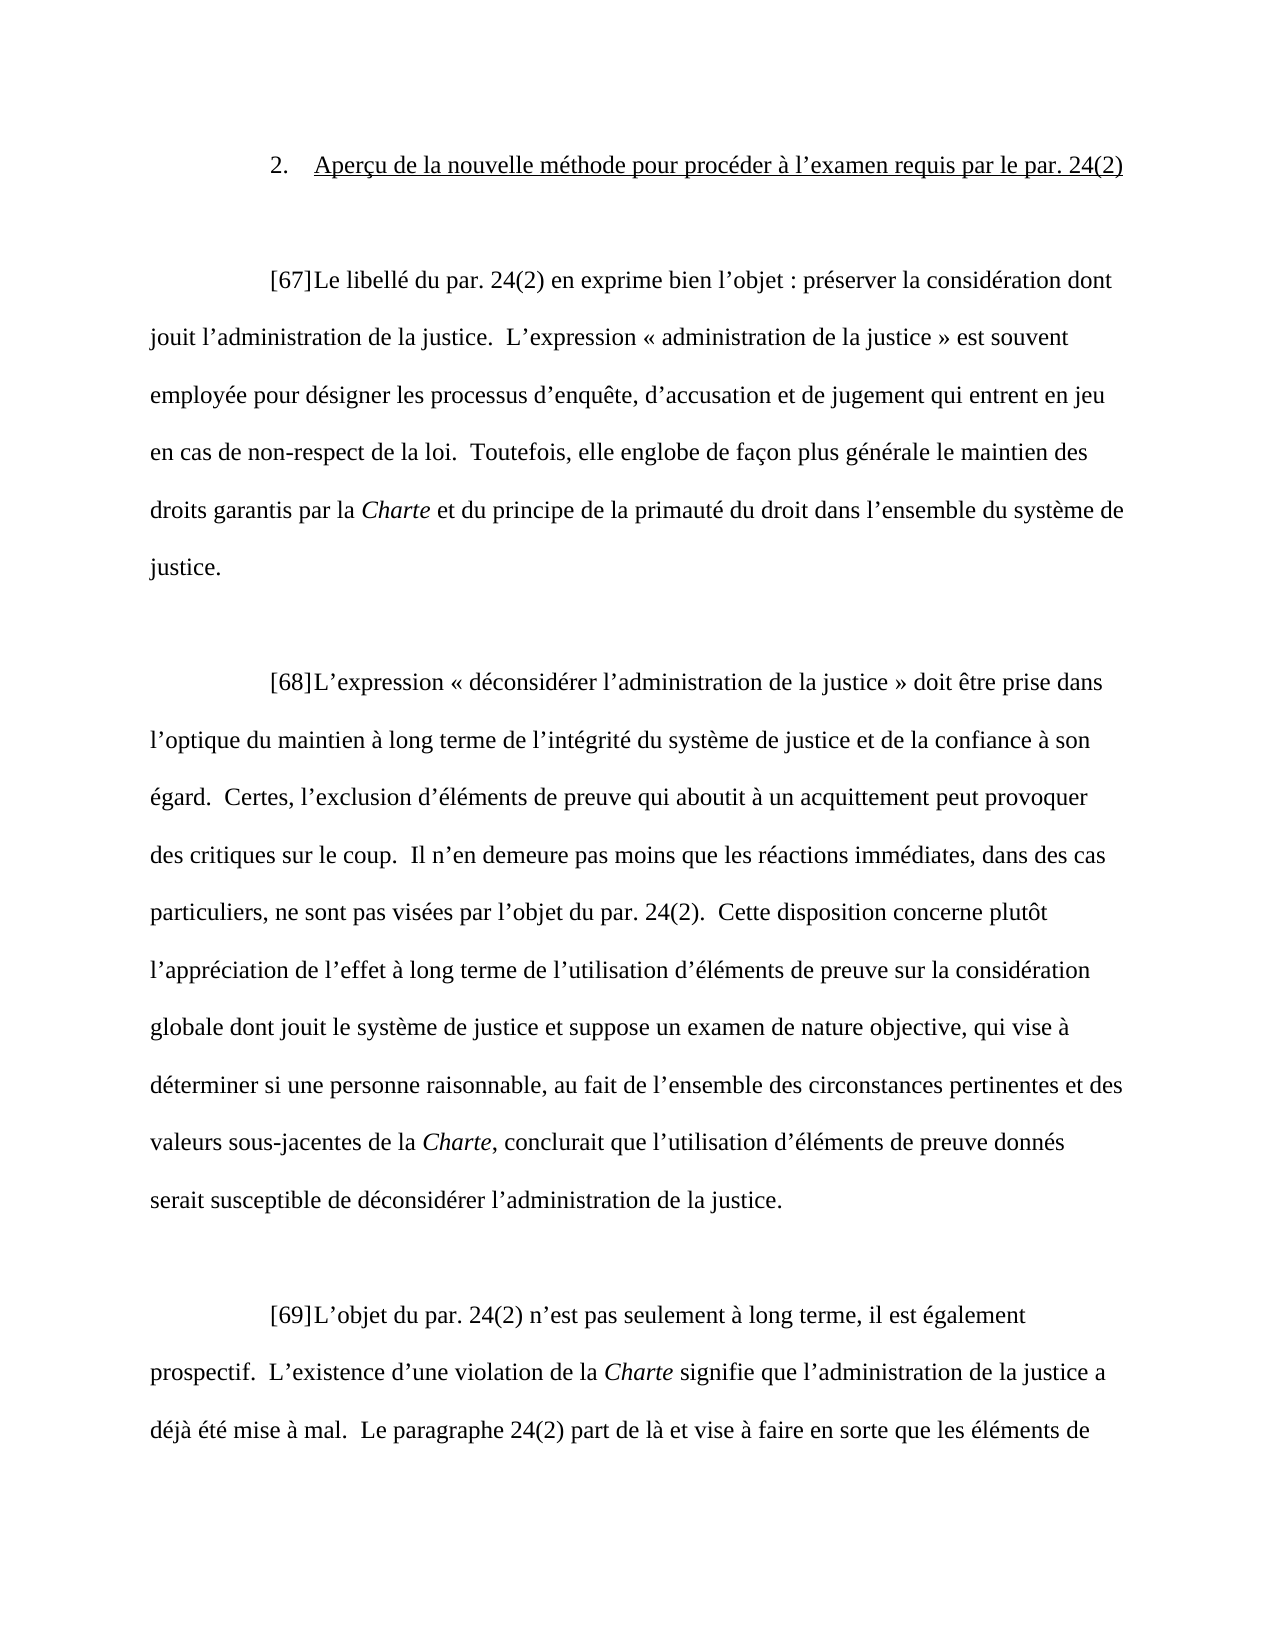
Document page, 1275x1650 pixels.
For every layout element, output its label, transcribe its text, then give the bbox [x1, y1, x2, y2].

text Le libellé du par. 24(2) en exprime bien l’objet : préserver la considération dont jouit l’administration de la justice. L’expression « administration de la justice » est souvent employée pour désigner les processus d’enquête, d’accusation et de jugement qui entrent en jeu en cas de non-respect de la loi. Toutefois, elle englobe de façon plus générale le maintien des droits garantis par la Charte et du principe de la primauté du droit dans l’ensemble du système de justice. [150, 265, 1125, 581]
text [150, 1300, 1125, 1444]
text 2. Aperçu de la nouvelle méthode pour procéder à l’examen requis par le par. 24(2) [270, 150, 1125, 179]
text L’expression « déconsidérer l’administration de la justice » doit être prise dans l’optique du maintien à long terme de l’intégrité du système de justice et de la confiance à son égard. Certes, l’exclusion d’éléments de preuve qui aboutit à un acquittement peut provoquer des critiques sur le coup. Il n’en demeure pas moins que les réactions immédiates, dans des cas particuliers, ne sont pas visées par l’objet du par. 24(2). Cette disposition concerne plutôt l’appréciation de l’effet à long terme de l’utilisation d’éléments de preuve sur la considération globale dont jouit le système de justice et suppose un examen de nature objective, qui vise à déterminer si une personne raisonnable, au fait de l’ensemble des circonstances pertinentes et des valeurs sous-jacentes de la Charte, conclurait que l’utilisation d’éléments de preuve donnés serait susceptible de déconsidérer l’administration de la justice. [150, 667, 1125, 1214]
